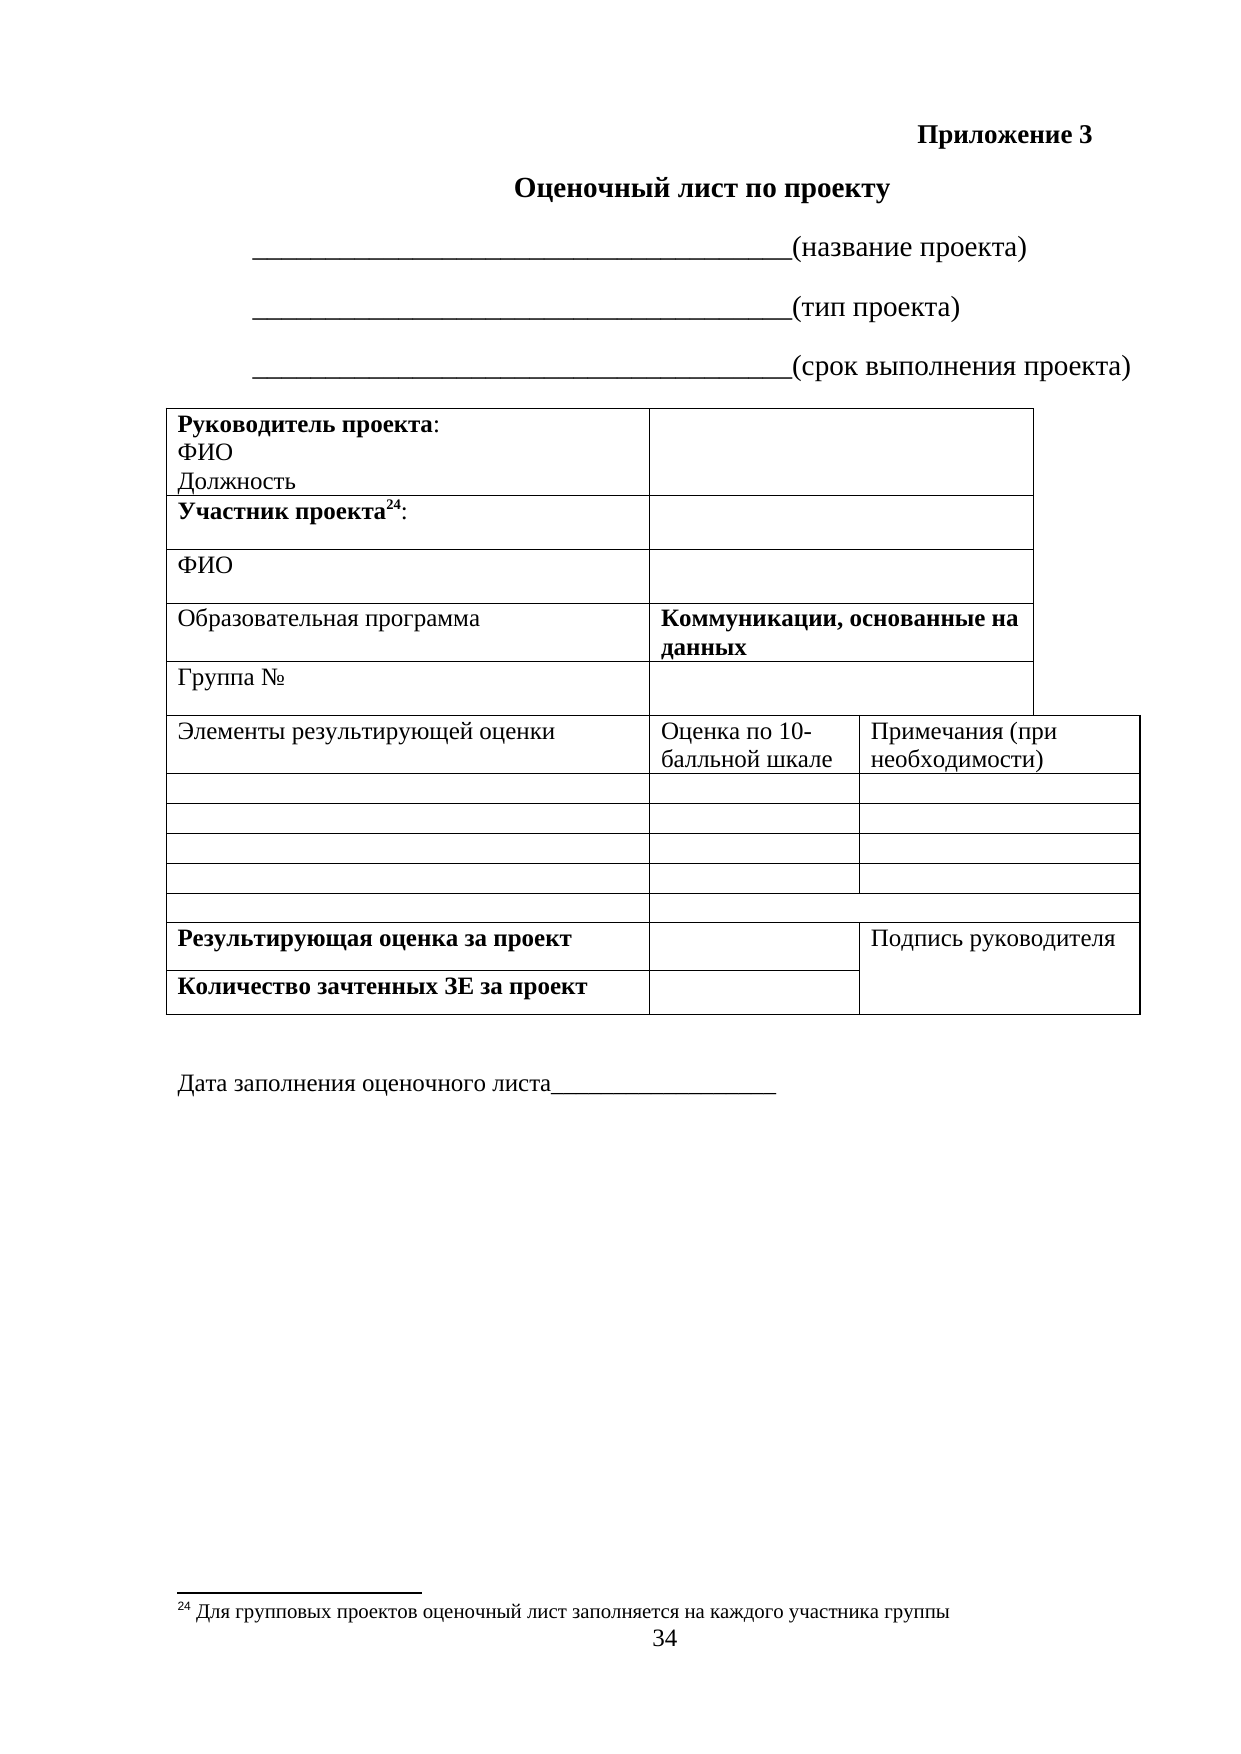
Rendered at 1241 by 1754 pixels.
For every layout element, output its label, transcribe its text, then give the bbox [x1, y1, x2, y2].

table_cell [650, 923, 859, 970]
table_cell Подпись руководителя [860, 923, 1139, 1014]
table_cell [650, 774, 859, 803]
table_cell [650, 864, 859, 892]
table_cell Примечания (при необходимости) [860, 716, 1139, 773]
table_cell Коммуникации, основанные на данных [650, 604, 1033, 661]
text _____________________________________(тип проекта) [252, 289, 1152, 322]
table_cell Элементы результирующей оценки [167, 716, 649, 773]
table_cell [167, 804, 649, 833]
table_cell [167, 894, 649, 922]
table_cell [650, 804, 859, 833]
text _____________________________________(срок выполнения проекта) [252, 348, 1152, 382]
table_cell [860, 834, 1139, 863]
table_cell [650, 834, 859, 863]
table_cell [650, 496, 1033, 549]
table_cell [167, 774, 649, 803]
table_cell Результирующая оценка за проект [167, 923, 649, 970]
table_cell [860, 774, 1139, 803]
table_cell Участник проекта: [167, 496, 649, 549]
table_cell Группа № [167, 662, 649, 715]
table_cell ФИО [167, 550, 649, 602]
table_cell [167, 864, 649, 892]
text Оценочный лист по проекту [252, 170, 1152, 204]
table_cell [650, 662, 1033, 715]
table_cell [650, 550, 1033, 602]
table_cell [650, 971, 859, 1014]
table_header [650, 409, 1033, 495]
table_cell [860, 864, 1139, 892]
table_header Руководитель проекта: ФИО Должность [167, 409, 649, 495]
table_cell Количество зачтенных ЗЕ за проект [167, 971, 649, 1014]
table_cell Оценка по 10-балльной шкале [650, 716, 859, 773]
text Приложение 3 [177, 118, 1093, 149]
table_cell [860, 804, 1139, 833]
table_cell Образовательная программа [167, 604, 649, 661]
text Дата заполнения оценочного листа__________________ [177, 1068, 1152, 1097]
table_cell [167, 834, 649, 863]
table_cell [650, 894, 1139, 922]
text _____________________________________(название проекта) [252, 229, 1152, 263]
